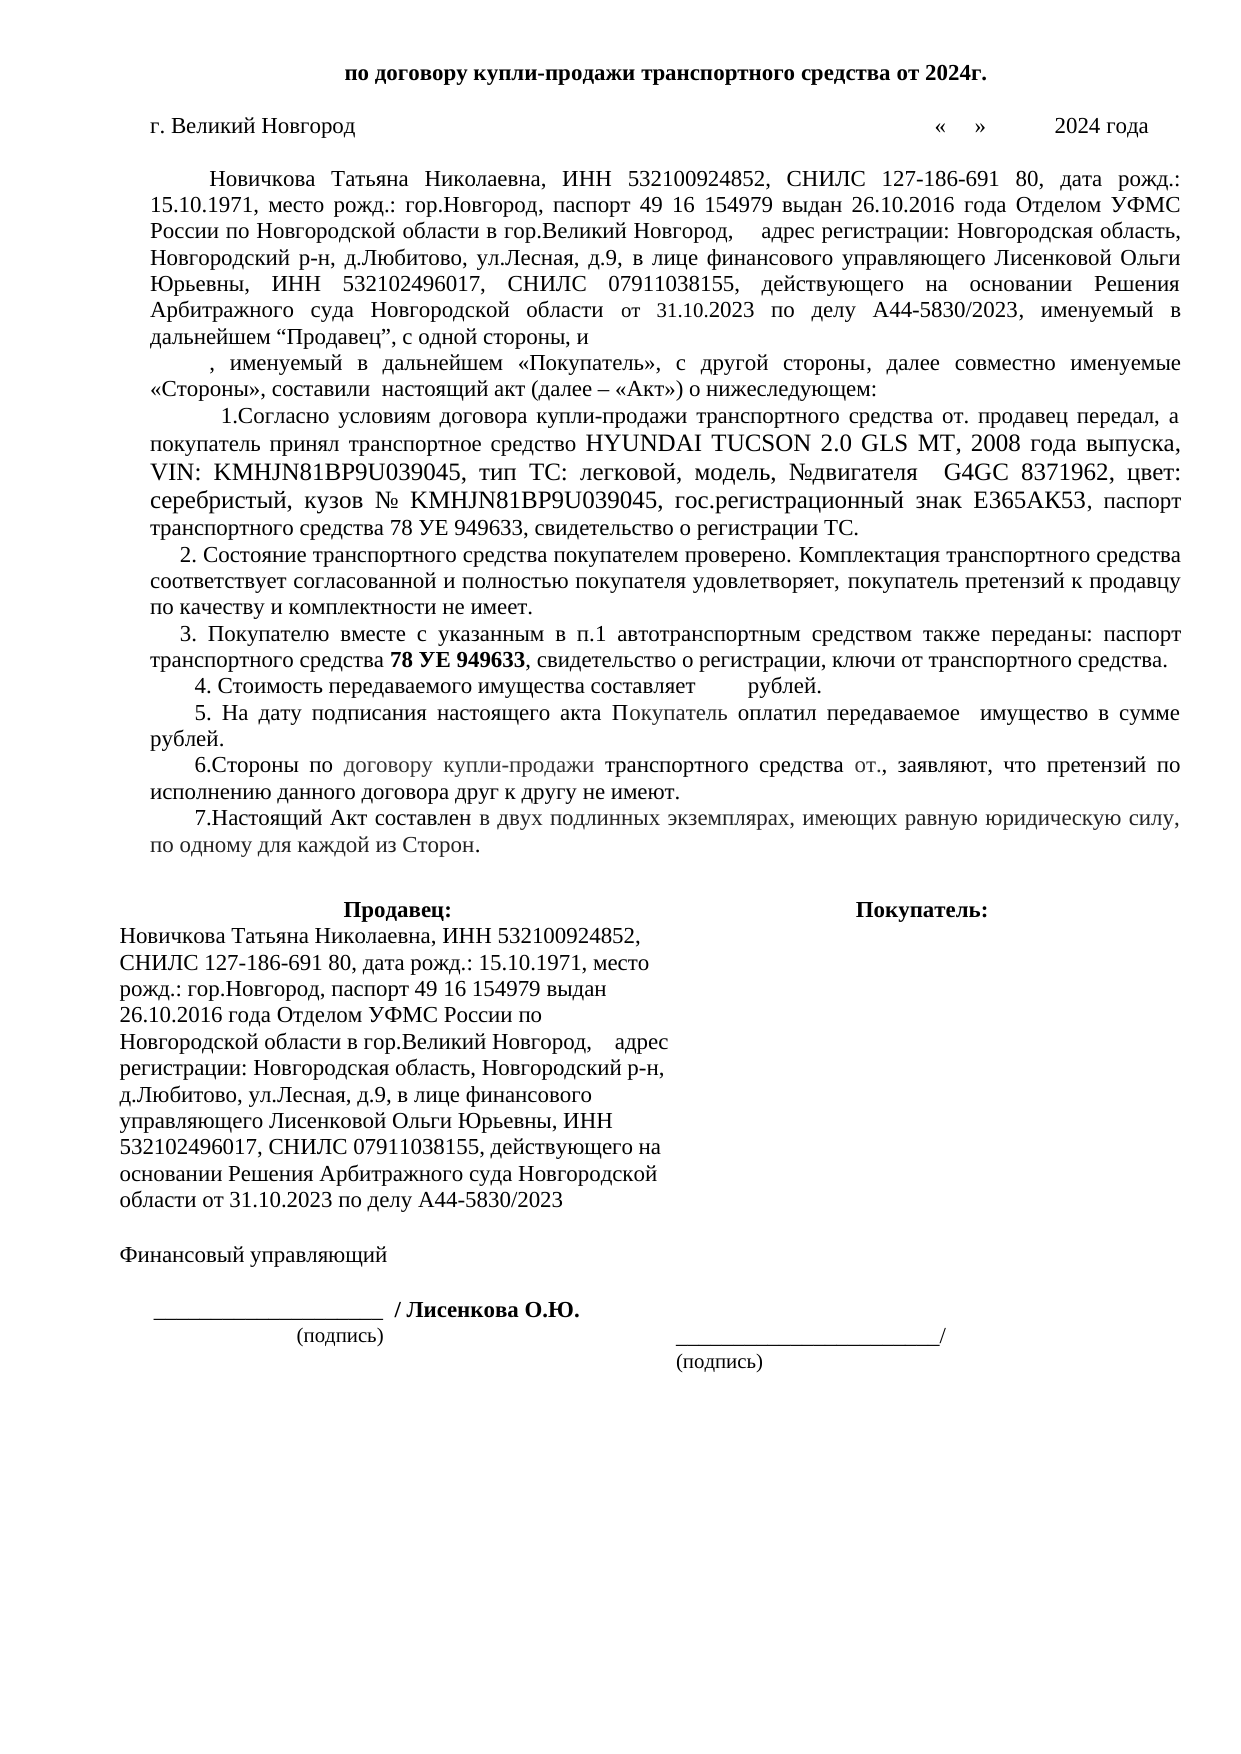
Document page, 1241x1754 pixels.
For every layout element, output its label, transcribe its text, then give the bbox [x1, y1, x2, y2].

text Новичкова Татьяна Николаевна, ИНН 532100924852, СНИЛС 127-186-691 80, дата рожд.: 15.10.1971, место рожд.: гор.Новгород, паспорт 49 16 154979 выдан 26.10.2016 года Отделом УФМС России по Новгородской области в гор.Великий Новгород, адрес регистрации: Новгородская область, Новгородский р-н, д.Любитово, ул.Лесная, д.9, в лице финансового управляющего Лисенковой Ольги Юрьевны, ИНН 532102496017, СНИЛС 07911038155, действующего на основании Решения Арбитражного суда Новгородской области от 31.10.2023 по делу А44-5830/2023, именуемый в дальнейшем “Продавец”, с одной стороны, и [150, 164, 1181, 349]
table_header Покупатель: _______________________/ (подпись) [676, 886, 1168, 1386]
title 7.Настоящий Акт составлен в двух подлинных экземплярах, имеющих равную юридическую силу, по одному для каждой из Сторон. [150, 804, 1181, 857]
title 3. Покупателю вместе с указанным в п.1 автотранспортным средством также переданы: паспорт транспортного средства 78 УЕ 949633, свидетельство о регистрации, ключи от транспортного средства. [150, 620, 1181, 672]
text г. Великий Новгород « » 2024 года [150, 112, 1181, 138]
table_header Продавец: Новичкова Татьяна Николаевна, ИНН 532100924852, СНИЛС 127-186-691 80, дата рожд.: 15.10.1971, место рожд.: гор.Новгород, паспорт 49 16 154979 выдан 26.10.2016 года Отделом УФМС России по Новгородской области в гор.Великий Новгород, адрес регистрации: Новгородская область, Новгородский р-н, д.Любитово, ул.Лесная, д.9, в лице финансового управляющего Лисенковой Ольги Юрьевны, ИНН 532102496017, СНИЛС 07911038155, действующего на основании Решения Арбитражного суда Новгородской области от 31.10.2023 по делу А44-5830/2023 Финансовый управляющий ____________________ / Лисенкова О.Ю. (подпись) [119, 886, 676, 1386]
title 5. На дату подписания настоящего акта Покупатель оплатил передаваемое имущество в сумме рублей. [150, 699, 1181, 752]
text , именуемый в дальнейшем «Покупатель», с другой стороны, далее совместно именуемые «Стороны», составили настоящий акт (далее – «Акт») о нижеследующем: [150, 349, 1181, 402]
title 4. Стоимость передаваемого имущества составляет рублей. [150, 672, 1181, 699]
text 1.Согласно условиям договора купли-продажи транспортного средства от. продавец передал, а покупатель принял транспортное средство HYUNDAI TUCSON 2.0 GLS MT, 2008 года выпуска, VIN: KMHJN81BP9U039045, тип ТС: легковой, модель, №двигателя G4GC 8371962, цвет: серебристый, кузов № KMHJN81BP9U039045, гос.регистрационный знак Е365АК53, паспорт транспортного средства 78 УЕ 949633, свидетельство о регистрации ТС. [150, 402, 1181, 541]
text по договору купли-продажи транспортного средства от 2024г. [150, 59, 1181, 86]
title 2. Состояние транспортного средства покупателем проверено. Комплектация транспортного средства соответствует согласованной и полностью покупателя удовлетворяет, покупатель претензий к продавцу по качеству и комплектности не имеет. [150, 541, 1181, 620]
title 6.Стороны по договору купли-продажи транспортного средства от., заявляют, что претензий по исполнению данного договора друг к другу не имеют. [150, 752, 1181, 804]
